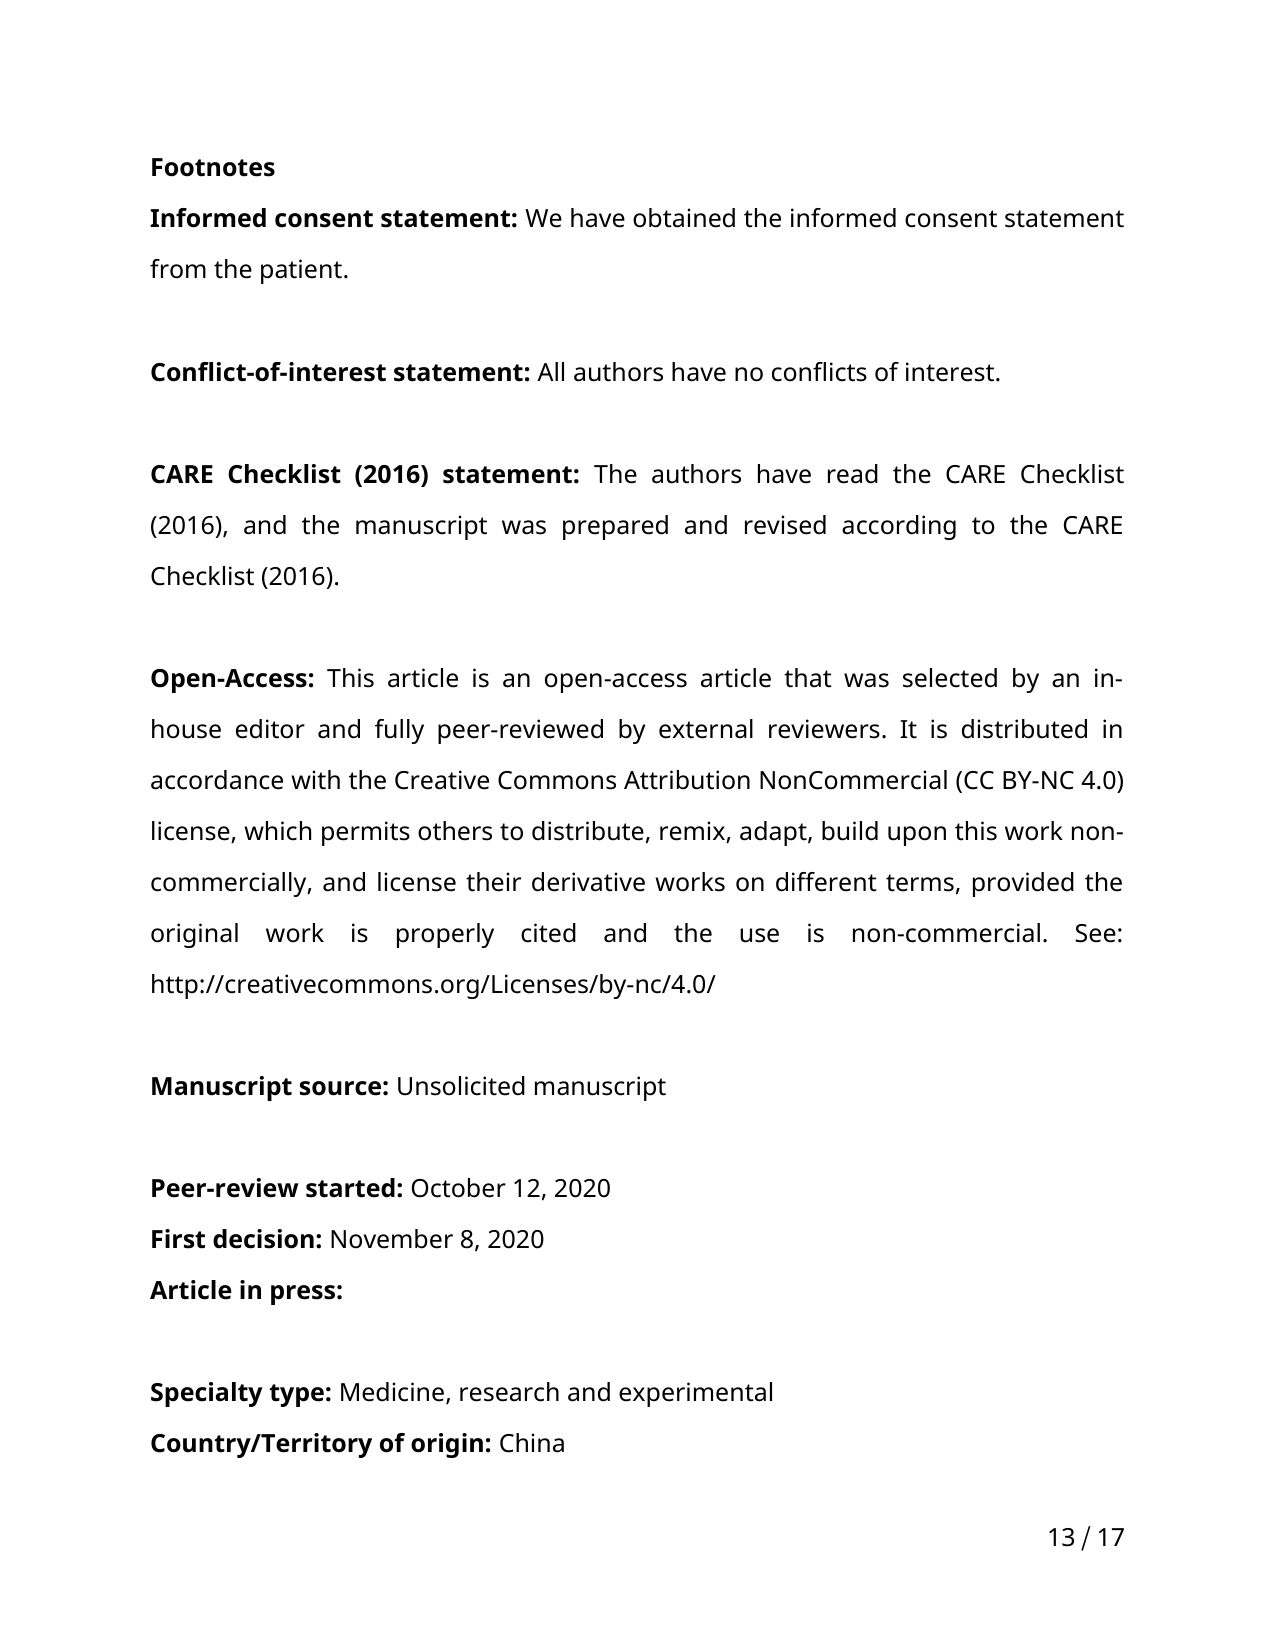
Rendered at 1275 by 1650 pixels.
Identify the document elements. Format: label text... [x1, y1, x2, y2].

text Specialty type: Medicine, research and experimental [150, 1375, 1125, 1409]
text First decision: November 8, 2020 [150, 1222, 1125, 1256]
text Country/Territory of origin: China [150, 1426, 1125, 1460]
text CARE Checklist (2016) statement: The authors have read the CARE Checklist (2016), and the manuscript was prepared and revised according to the CARE Checklist (2016). [150, 456, 1125, 592]
text Footnotes [150, 150, 1125, 184]
text Manuscript source: Unsolicited manuscript [150, 1069, 1125, 1103]
text Informed consent statement: We have obtained the informed consent statement from the patient. [150, 201, 1125, 286]
text Open-Access: This article is an open-access article that was selected by an in-house editor and fully peer-reviewed by external reviewers. It is distributed in accordance with the Creative Commons Attribution NonCommercial (CC BY-NC 4.0) license, which permits others to distribute, remix, adapt, build upon this work non-commercially, and license their derivative works on different terms, provided the original work is properly cited and the use is non-commercial. See: http://creativecommons.org/Licenses/by-nc/4.0/ [150, 660, 1125, 1001]
text Peer-review started: October 12, 2020 [150, 1171, 1125, 1205]
text Conflict-of-interest statement: All authors have no conflicts of interest. [150, 354, 1125, 388]
text Article in press: [150, 1273, 1125, 1307]
